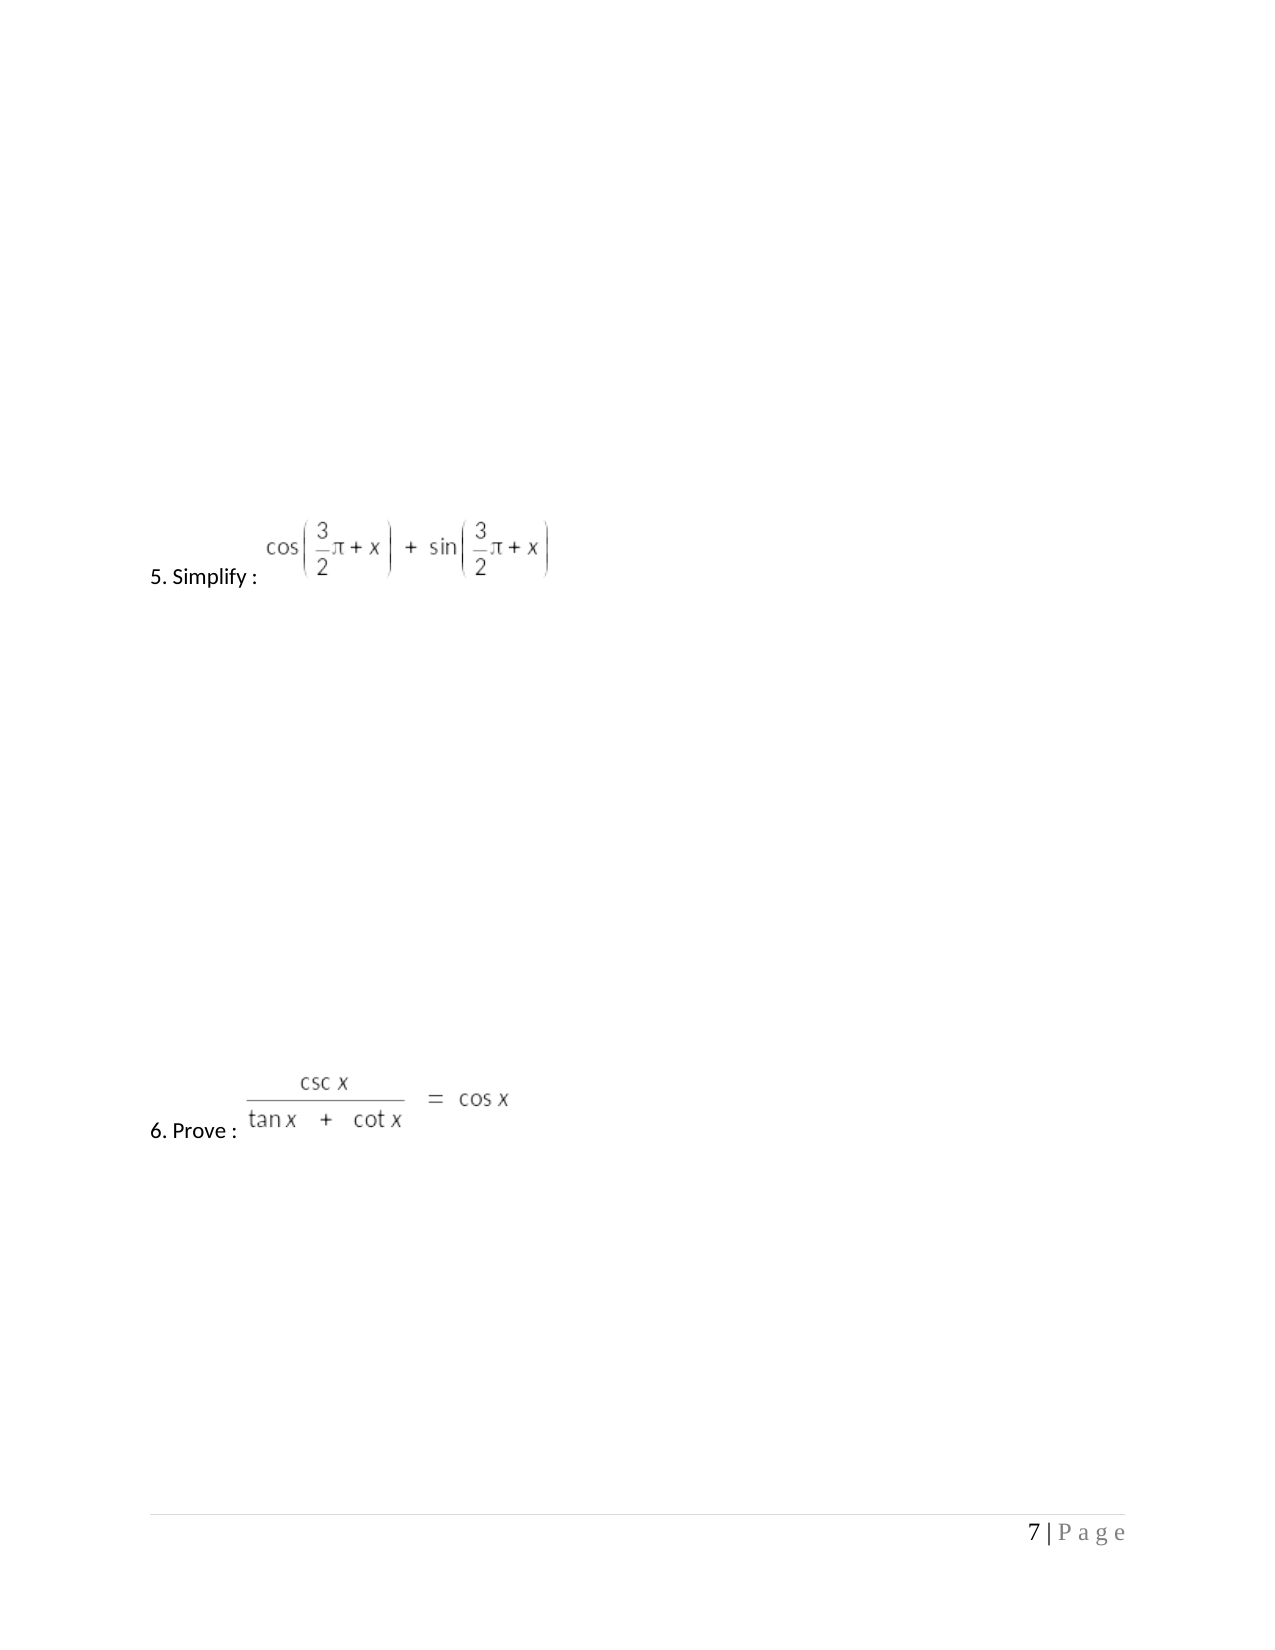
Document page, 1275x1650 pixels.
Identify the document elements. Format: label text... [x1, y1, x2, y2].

text 5. Simplify : [150, 514, 1125, 590]
text 6. Prove : [150, 1067, 1125, 1144]
